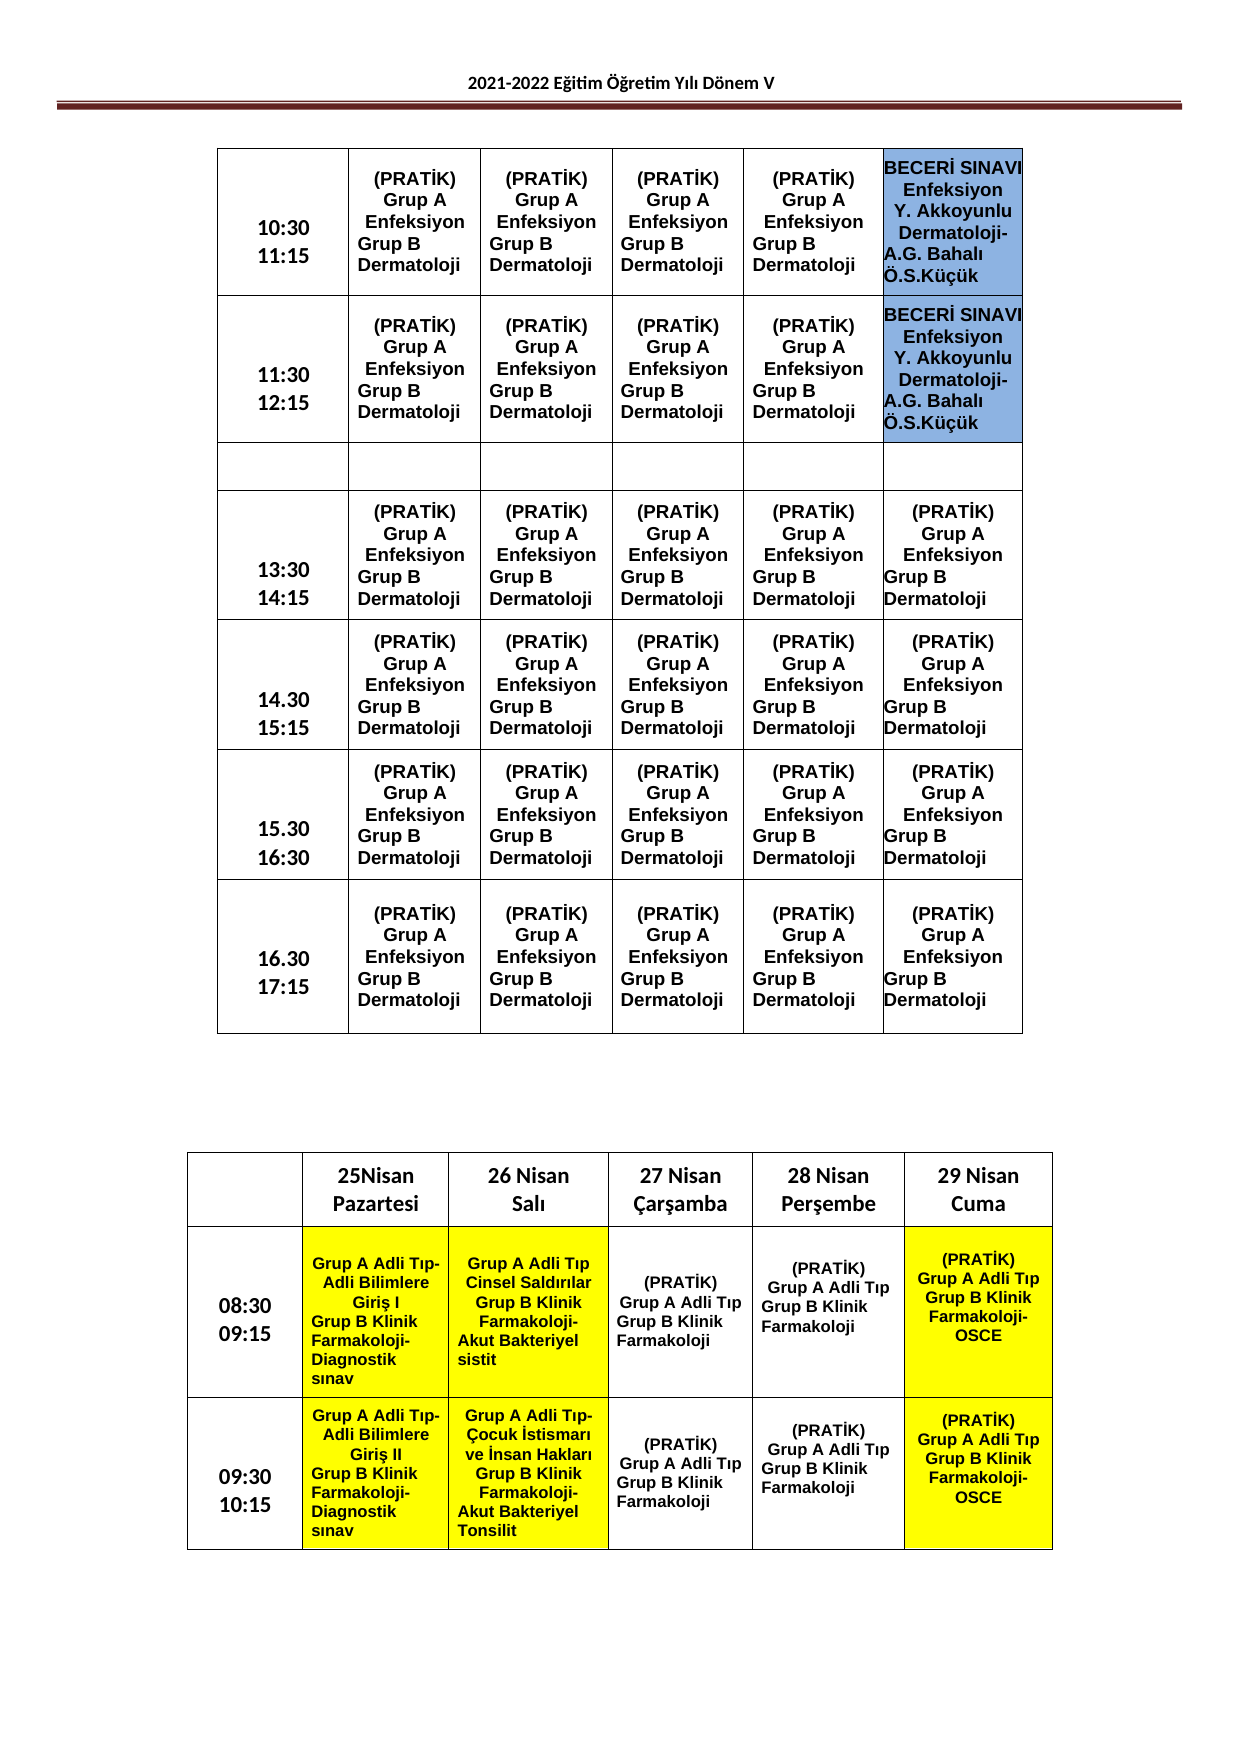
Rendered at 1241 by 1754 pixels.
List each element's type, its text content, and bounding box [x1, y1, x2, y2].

table_cell Grup A Adli Tıp-Çocuk İstismarı ve İnsan Hakları Grup B Klinik Farmakoloji- Akut Bakteriyel Tonsilit [449, 1398, 608, 1548]
table_header 29 Nisan Cuma [905, 1153, 1052, 1226]
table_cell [905, 1398, 1052, 1548]
table_cell (PRATİK) Grup A Enfeksiyon Grup B Dermatoloji [613, 296, 743, 442]
table_cell (PRATİK) Grup A Adli Tıp Grup B Klinik Farmakoloji [609, 1227, 752, 1397]
table_cell (PRATİK) Grup A Enfeksiyon Grup B Dermatoloji [744, 491, 883, 619]
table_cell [753, 1398, 904, 1548]
table_cell (PRATİK) Grup A Enfeksiyon Grup B Dermatoloji [744, 620, 883, 749]
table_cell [349, 149, 480, 295]
table_cell (PRATİK) Grup A Enfeksiyon Grup B Dermatoloji [613, 880, 743, 1033]
table_cell (PRATİK) Grup A Enfeksiyon Grup B Dermatoloji [481, 880, 612, 1033]
table_cell (PRATİK) Grup A Adli Tıp Grup B Klinik Farmakoloji- OSCE [905, 1227, 1052, 1397]
table_cell (PRATİK) Grup A Enfeksiyon Grup B Dermatoloji [744, 880, 883, 1033]
table_cell 14.30 15:15 [218, 620, 348, 749]
table_cell (PRATİK) Grup A Enfeksiyon Grup B Dermatoloji [349, 750, 480, 879]
table_cell 09:30 10:15 [188, 1398, 302, 1548]
table_cell Grup A Adli Tıp- Adli Bilimlere Giriş II Grup B Klinik Farmakoloji- Diagnostik sınav [303, 1398, 448, 1548]
table_header [188, 1153, 302, 1226]
table_cell (PRATİK) Grup A Adli Tıp Grup B Klinik Farmakoloji [753, 1227, 904, 1397]
table_cell (PRATİK) Grup A Enfeksiyon Grup B Dermatoloji [349, 620, 480, 749]
table_cell [481, 443, 612, 489]
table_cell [609, 1398, 752, 1548]
table_header 28 Nisan Perşembe [753, 1153, 904, 1226]
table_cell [744, 149, 883, 295]
table_cell 16.30 17:15 [218, 880, 348, 1033]
table_header 26 Nisan Salı [449, 1153, 608, 1226]
table_header 25Nisan Pazartesi [303, 1153, 448, 1226]
table_cell (PRATİK) Grup A Enfeksiyon Grup B Dermatoloji [884, 750, 1022, 879]
table_cell BECERİ SINAVI Enfeksiyon Y. Akkoyunlu Dermatoloji- A.G. Bahalı Ö.S.Küçük [884, 296, 1022, 442]
table_cell (PRATİK) Grup A Enfeksiyon Grup B Dermatoloji [349, 296, 480, 442]
table_cell (PRATİK) Grup A Enfeksiyon Grup B Dermatoloji [884, 620, 1022, 749]
table_cell 15.30 16:30 [218, 750, 348, 879]
table_cell (PRATİK) Grup A Enfeksiyon Grup B Dermatoloji [613, 620, 743, 749]
table_cell [613, 443, 743, 489]
table_cell Grup A Adli Tıp-Adli Bilimlere Giriş I Grup B Klinik Farmakoloji- Diagnostik sınav [303, 1227, 448, 1397]
table_cell (PRATİK) Grup A Enfeksiyon Grup B Dermatoloji [349, 491, 480, 619]
table_cell (PRATİK) Grup A Enfeksiyon Grup B Dermatoloji [744, 750, 883, 879]
table_cell Grup A Adli Tıp Cinsel Saldırılar Grup B Klinik Farmakoloji- Akut Bakteriyel sistit [449, 1227, 608, 1397]
table_cell (PRATİK) Grup A Enfeksiyon Grup B Dermatoloji [744, 296, 883, 442]
table_cell (PRATİK) Grup A Enfeksiyon Grup B Dermatoloji [349, 880, 480, 1033]
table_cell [613, 149, 743, 295]
table_header 27 Nisan Çarşamba [609, 1153, 752, 1226]
table_cell [349, 443, 480, 489]
table_cell (PRATİK) Grup A Enfeksiyon Grup B Dermatoloji [481, 296, 612, 442]
table_cell (PRATİK) Grup A Enfeksiyon Grup B Dermatoloji [481, 491, 612, 619]
table_cell [884, 443, 1022, 489]
table_cell (PRATİK) Grup A Enfeksiyon Grup B Dermatoloji [481, 750, 612, 879]
table_cell 11:30 12:15 [218, 296, 348, 442]
table_cell (PRATİK) Grup A Enfeksiyon Grup B Dermatoloji [613, 750, 743, 879]
table_cell (PRATİK) Grup A Enfeksiyon Grup B Dermatoloji [884, 491, 1022, 619]
table_cell 10:30 11:15 [218, 149, 348, 295]
table_cell (PRATİK) Grup A Enfeksiyon Grup B Dermatoloji [481, 620, 612, 749]
table_cell 13:30 14:15 [218, 491, 348, 619]
table_cell (PRATİK) Grup A Enfeksiyon Grup B Dermatoloji [613, 491, 743, 619]
table_cell [744, 443, 883, 489]
table_cell (PRATİK) Grup A Enfeksiyon Grup B Dermatoloji [884, 880, 1022, 1033]
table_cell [884, 149, 1022, 295]
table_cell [481, 149, 612, 295]
table_cell 08:30 09:15 [188, 1227, 302, 1397]
table_cell [218, 443, 348, 489]
